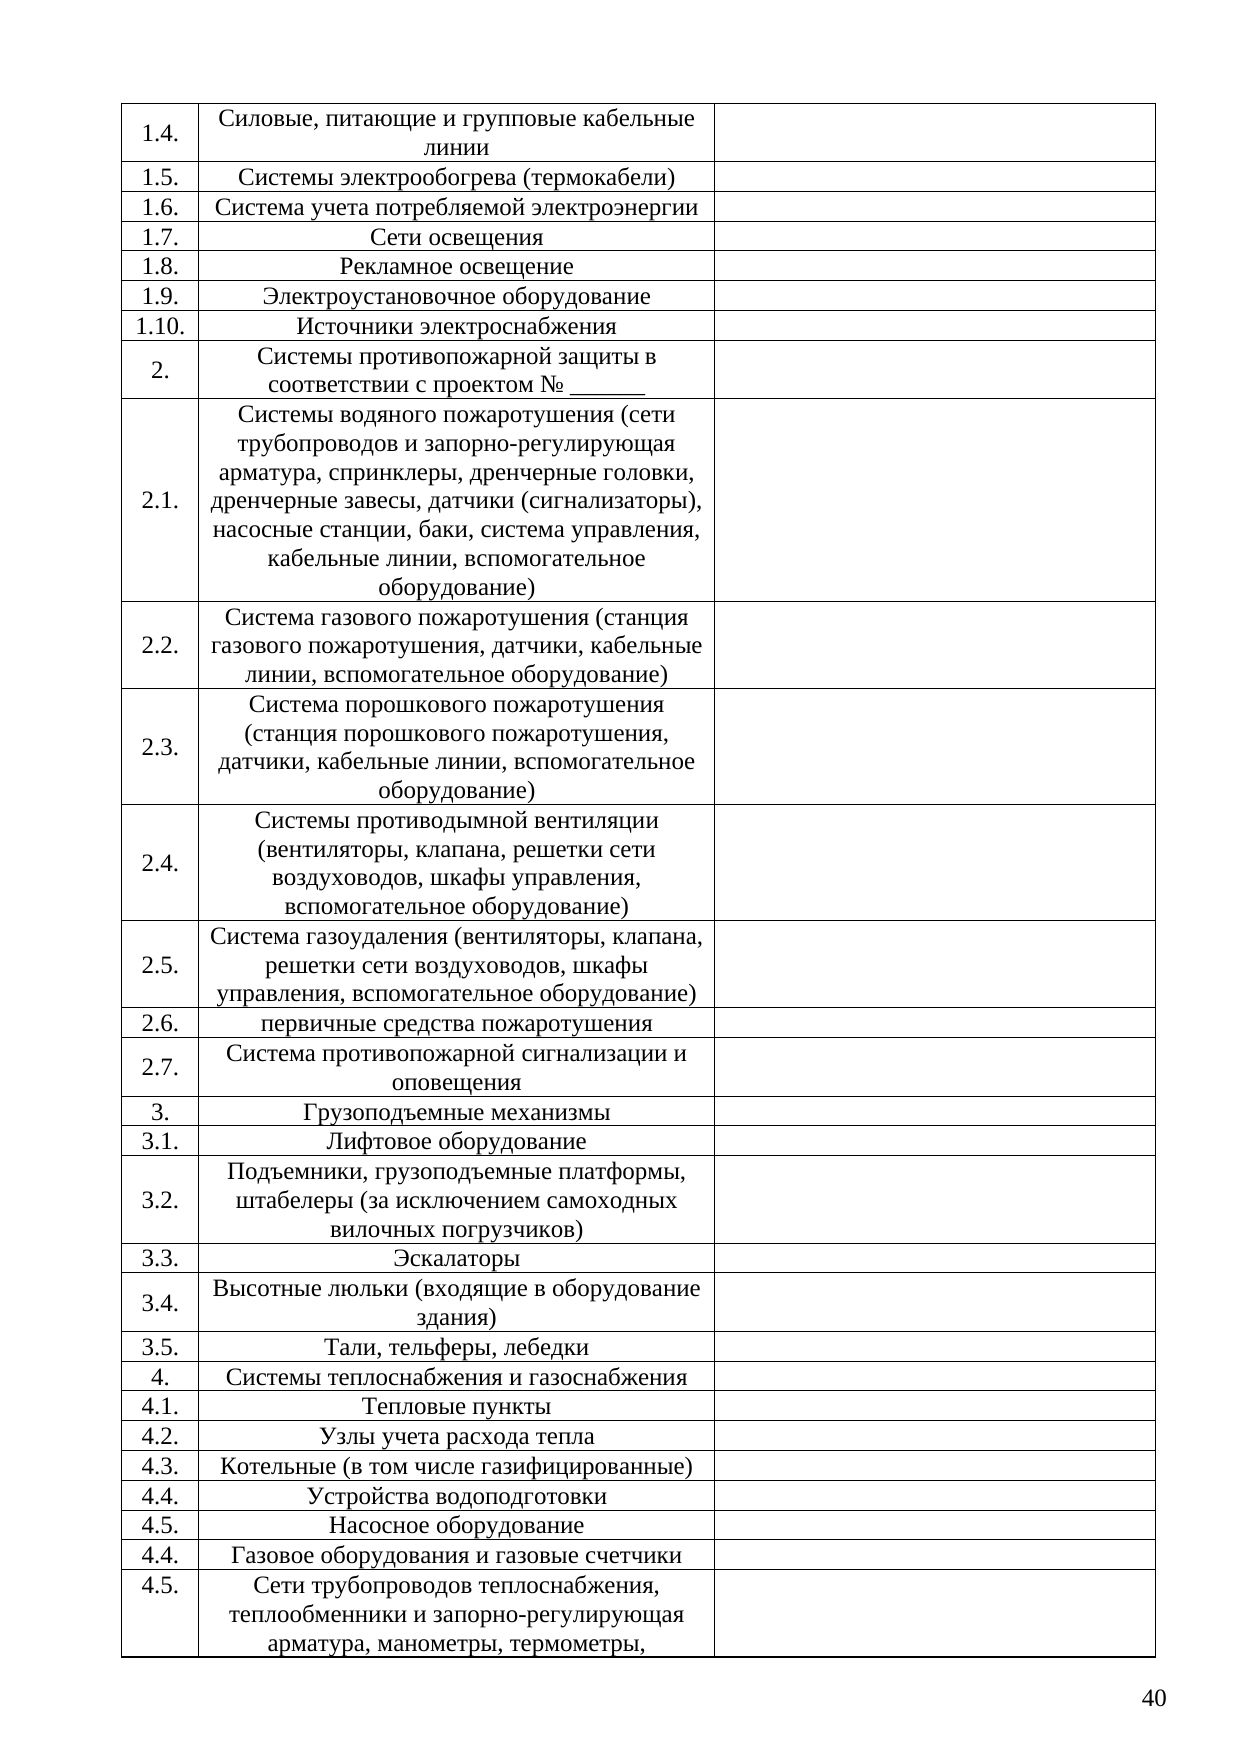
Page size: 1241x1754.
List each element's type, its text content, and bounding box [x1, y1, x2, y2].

table_cell [715, 162, 1155, 191]
table_cell 2.6. [122, 1008, 198, 1037]
table_cell 1.7. [122, 222, 198, 250]
table_cell 4.5. [122, 1570, 198, 1656]
table_cell 3.3. [122, 1244, 198, 1272]
table_cell Система газового пожаротушения (станция газового пожаротушения, датчики, кабельные линии, вспомогательное оборудование) [199, 602, 714, 688]
table_cell [715, 399, 1155, 601]
table_cell 3.5. [122, 1332, 198, 1361]
table_cell 2.5. [122, 921, 198, 1007]
table_cell Тали, тельферы, лебедки [199, 1332, 714, 1361]
table_cell [715, 1391, 1155, 1420]
table_cell 2.3. [122, 689, 198, 804]
table_cell 4. [122, 1362, 198, 1390]
table_cell [715, 689, 1155, 804]
table_cell Устройства водоподготовки [199, 1481, 714, 1509]
table_cell 1.9. [122, 281, 198, 310]
table_cell Системы теплоснабжения и газоснабжения [199, 1362, 714, 1390]
table_cell Сети освещения [199, 222, 714, 250]
table_cell Тепловые пункты [199, 1391, 714, 1420]
table_cell [715, 1038, 1155, 1096]
table_cell 3.1. [122, 1126, 198, 1155]
table_cell Источники электроснабжения [199, 311, 714, 340]
table_cell Системы противодымной вентиляции (вентиляторы, клапана, решетки сети воздуховодов, шкафы управления, вспомогательное оборудование) [199, 805, 714, 920]
table_cell [715, 602, 1155, 688]
table_cell Рекламное освещение [199, 251, 714, 280]
table_cell [715, 222, 1155, 250]
table_cell 4.5. [122, 1511, 198, 1539]
table_cell 2.2. [122, 602, 198, 688]
table_cell [715, 805, 1155, 920]
table_cell [715, 104, 1155, 161]
table_cell [715, 1362, 1155, 1390]
table_cell [715, 1511, 1155, 1539]
table_cell Электроустановочное оборудование [199, 281, 714, 310]
table_cell [715, 311, 1155, 340]
table_cell [715, 921, 1155, 1007]
table_cell первичные средства пожаротушения [199, 1008, 714, 1037]
table_cell 3.4. [122, 1273, 198, 1331]
table_cell 4.3. [122, 1451, 198, 1480]
table_cell 1.6. [122, 192, 198, 221]
table_cell [715, 1156, 1155, 1242]
table_cell Система учета потребляемой электроэнергии [199, 192, 714, 221]
table_cell [715, 251, 1155, 280]
table_cell Насосное оборудование [199, 1511, 714, 1539]
table_cell 2.1. [122, 399, 198, 601]
table_cell Система газоудаления (вентиляторы, клапана, решетки сети воздуховодов, шкафы управления, вспомогательное оборудование) [199, 921, 714, 1007]
table_cell [715, 1097, 1155, 1125]
table_cell [715, 1540, 1155, 1569]
table_cell Лифтовое оборудование [199, 1126, 714, 1155]
table_cell [715, 192, 1155, 221]
table_cell Системы электрообогрева (термокабели) [199, 162, 714, 191]
table_cell Системы водяного пожаротушения (сети трубопроводов и запорно-регулирующая арматура, спринклеры, дренчерные головки, дренчерные завесы, датчики (сигнализаторы), насосные станции, баки, система управления, кабельные линии, вспомогательное оборудование) [199, 399, 714, 601]
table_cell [199, 1570, 714, 1656]
table_cell 4.4. [122, 1481, 198, 1509]
table_cell Системы противопожарной защиты в соответствии с проектом № ______ [199, 341, 714, 398]
table_cell 1.5. [122, 162, 198, 191]
table_cell [715, 1332, 1155, 1361]
table_cell Подъемники, грузоподъемные платформы, штабелеры (за исключением самоходных вилочных погрузчиков) [199, 1156, 714, 1242]
table_cell [715, 341, 1155, 398]
table_cell 3.2. [122, 1156, 198, 1242]
table_cell [715, 1421, 1155, 1450]
table_cell Система противопожарной сигнализации и оповещения [199, 1038, 714, 1096]
table_cell Силовые, питающие и групповые кабельные линии [199, 104, 714, 161]
table_cell Грузоподъемные механизмы [199, 1097, 714, 1125]
table_cell [715, 1008, 1155, 1037]
table_cell 2.7. [122, 1038, 198, 1096]
table_cell 3. [122, 1097, 198, 1125]
table_cell [715, 1481, 1155, 1509]
table_cell [715, 1126, 1155, 1155]
table_cell Высотные люльки (входящие в оборудование здания) [199, 1273, 714, 1331]
table_cell 4.1. [122, 1391, 198, 1420]
table_cell 2.4. [122, 805, 198, 920]
table_cell Газовое оборудования и газовые счетчики [199, 1540, 714, 1569]
table_cell Котельные (в том числе газифицированные) [199, 1451, 714, 1480]
table_cell 1.10. [122, 311, 198, 340]
table_cell Узлы учета расхода тепла [199, 1421, 714, 1450]
table_cell 4.4. [122, 1540, 198, 1569]
table_cell [715, 1273, 1155, 1331]
table_cell 1.4. [122, 104, 198, 161]
table_cell Система порошкового пожаротушения (станция порошкового пожаротушения, датчики, кабельные линии, вспомогательное оборудование) [199, 689, 714, 804]
table_cell 4.2. [122, 1421, 198, 1450]
table_cell [715, 281, 1155, 310]
table_cell [715, 1244, 1155, 1272]
table_cell 1.8. [122, 251, 198, 280]
table_cell Эскалаторы [199, 1244, 714, 1272]
table_cell [715, 1451, 1155, 1480]
table_cell 2. [122, 341, 198, 398]
table_cell [715, 1570, 1155, 1656]
